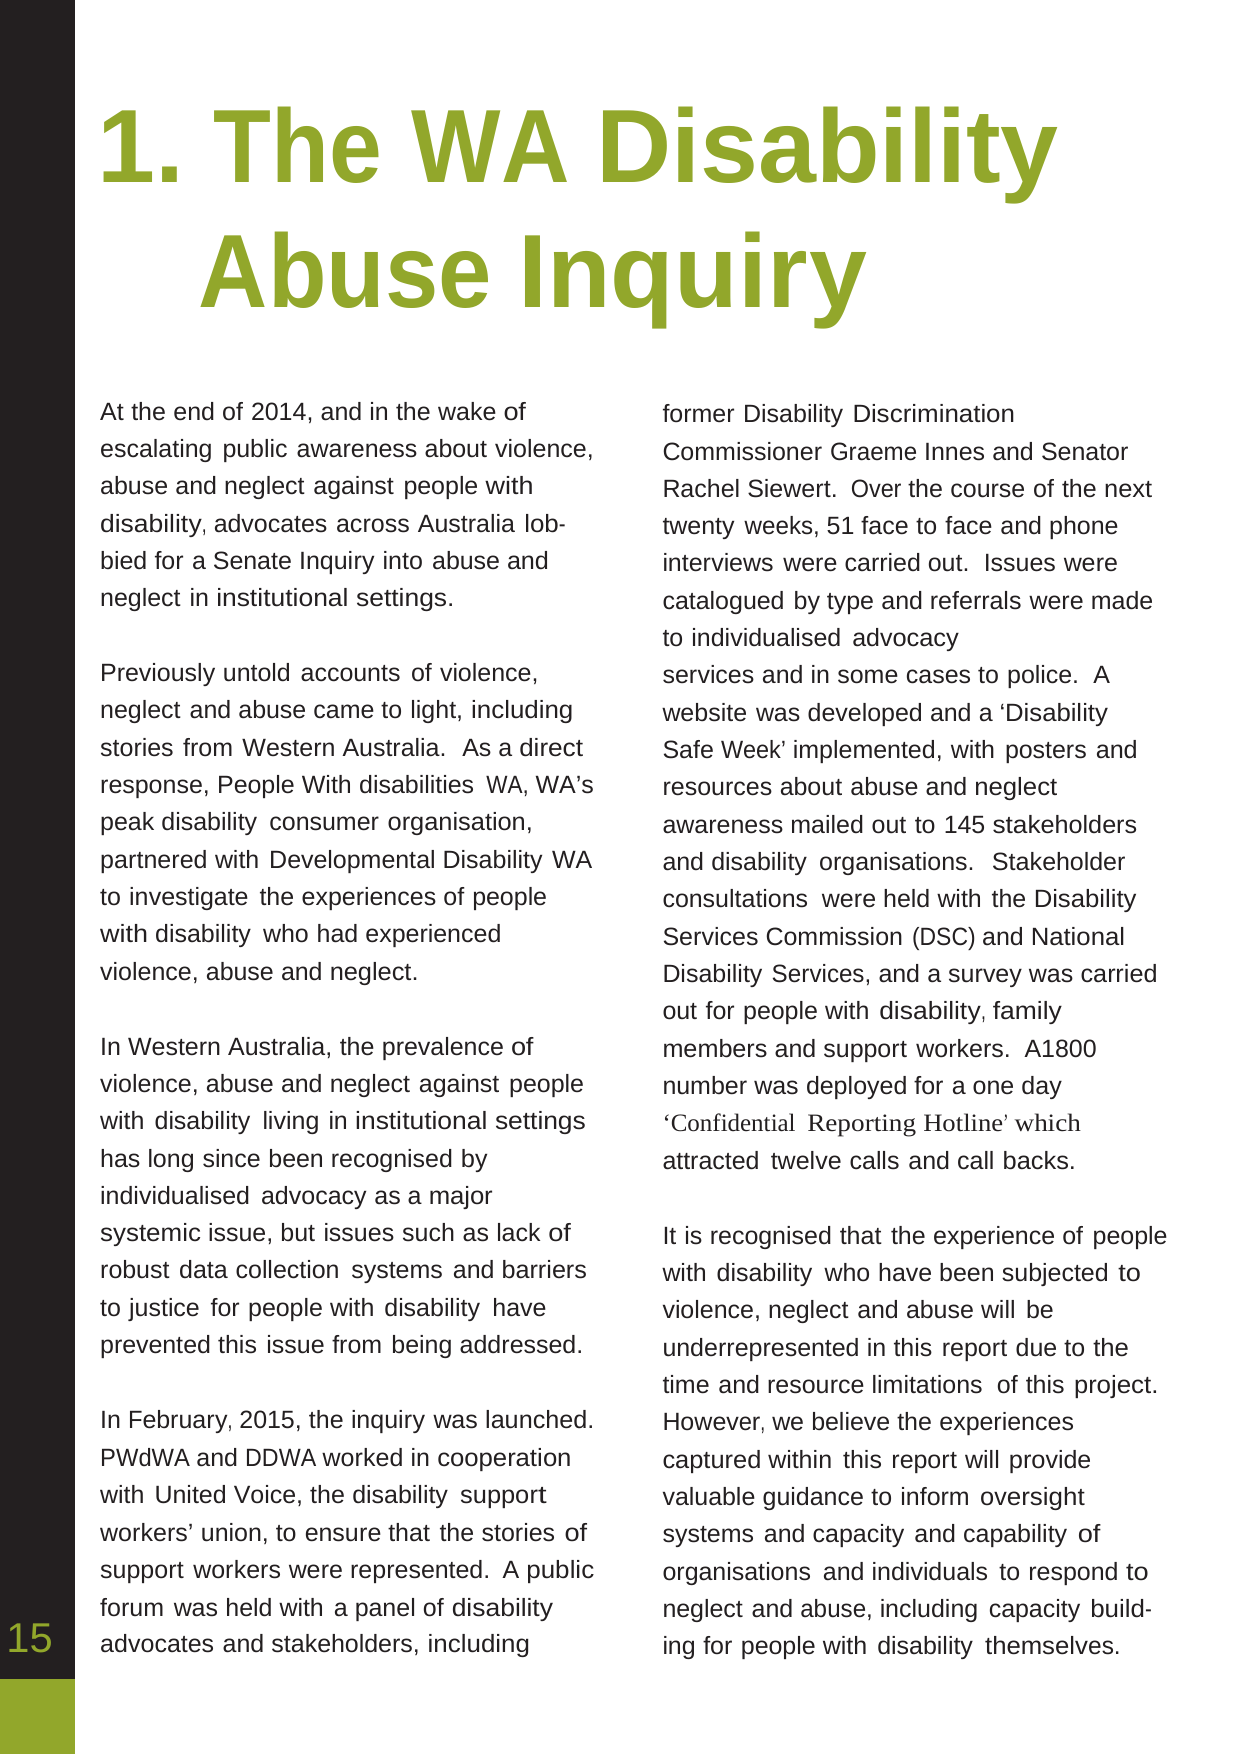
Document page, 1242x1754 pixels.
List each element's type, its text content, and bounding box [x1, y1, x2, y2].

text ‘Confidential Reporting Hotline’ which [662, 1108, 1177, 1137]
text 15 advocates and stakeholders, including [6, 1621, 597, 1662]
text 1. The WA Disability [98, 89, 1177, 204]
text former Disability Discrimination Commissioner Graeme Innes and Senator Rachel Siewert. Over the course of the next twenty weeks, 51 face to face and phone interviews were carried out. Issues were catalogued by type and referrals were made to individualised advocacy [662, 399, 1161, 652]
text In February, 2015, the inquiry was launched. PWdWA and DDWA worked in cooperation with United Voice, the disability support workers’ union, to ensure that the stories of support workers were represented. A public forum was held with a panel of disability [100, 1396, 599, 1621]
text Previously untold accounts of violence, neglect and abuse came to light, including stories from Western Australia. As a direct response, People With disabilities WA, WA’s peak disability consumer organisation, partnered with Developmental Disability WA to investigate the experiences of people with disability who had experienced violence, abuse and neglect. [100, 658, 597, 985]
text At the end of 2014, and in the wake of escalating public awareness about violence, abuse and neglect against people with disability, advocates across Australia lob- bied for a Senate Inquiry into abuse and neglect in institutional settings. [100, 397, 601, 612]
text services and in some cases to police. A website was developed and a ‘Disability Safe Week’ implemented, with posters and resources about abuse and neglect awareness mailed out to 145 stakeholders and disability organisations. Stakeholder consultations were held with the Disability Services Commission (DSC) and National [662, 661, 1146, 950]
text In Western Australia, the prevalence of violence, abuse and neglect against people with disability living in institutional settings has long since been recognised by individualised advocacy as a major systemic issue, but issues such as lack of robust data collection systems and barriers to justice for people with disability have prevented this issue from being addressed. [100, 1032, 594, 1359]
text Disability Services, and a survey was carried out for people with disability, family members and support workers. A1800 number was deployed for a one day [662, 959, 1166, 1100]
text attracted twelve calls and call backs. [662, 1146, 1177, 1175]
text It is recognised that the experience of people with disability who have been subjected to violence, neglect and abuse will be underrepresented in this report due to the time and resource limitations of this project. However, we believe the experiences captured within this report will provide valuable guidance to inform oversight systems and capacity and capability of organisations and individuals to respond to neglect and abuse, including capacity build- ing for people with disability themselves. [662, 1221, 1170, 1660]
text Abuse Inquiry [199, 209, 1177, 329]
